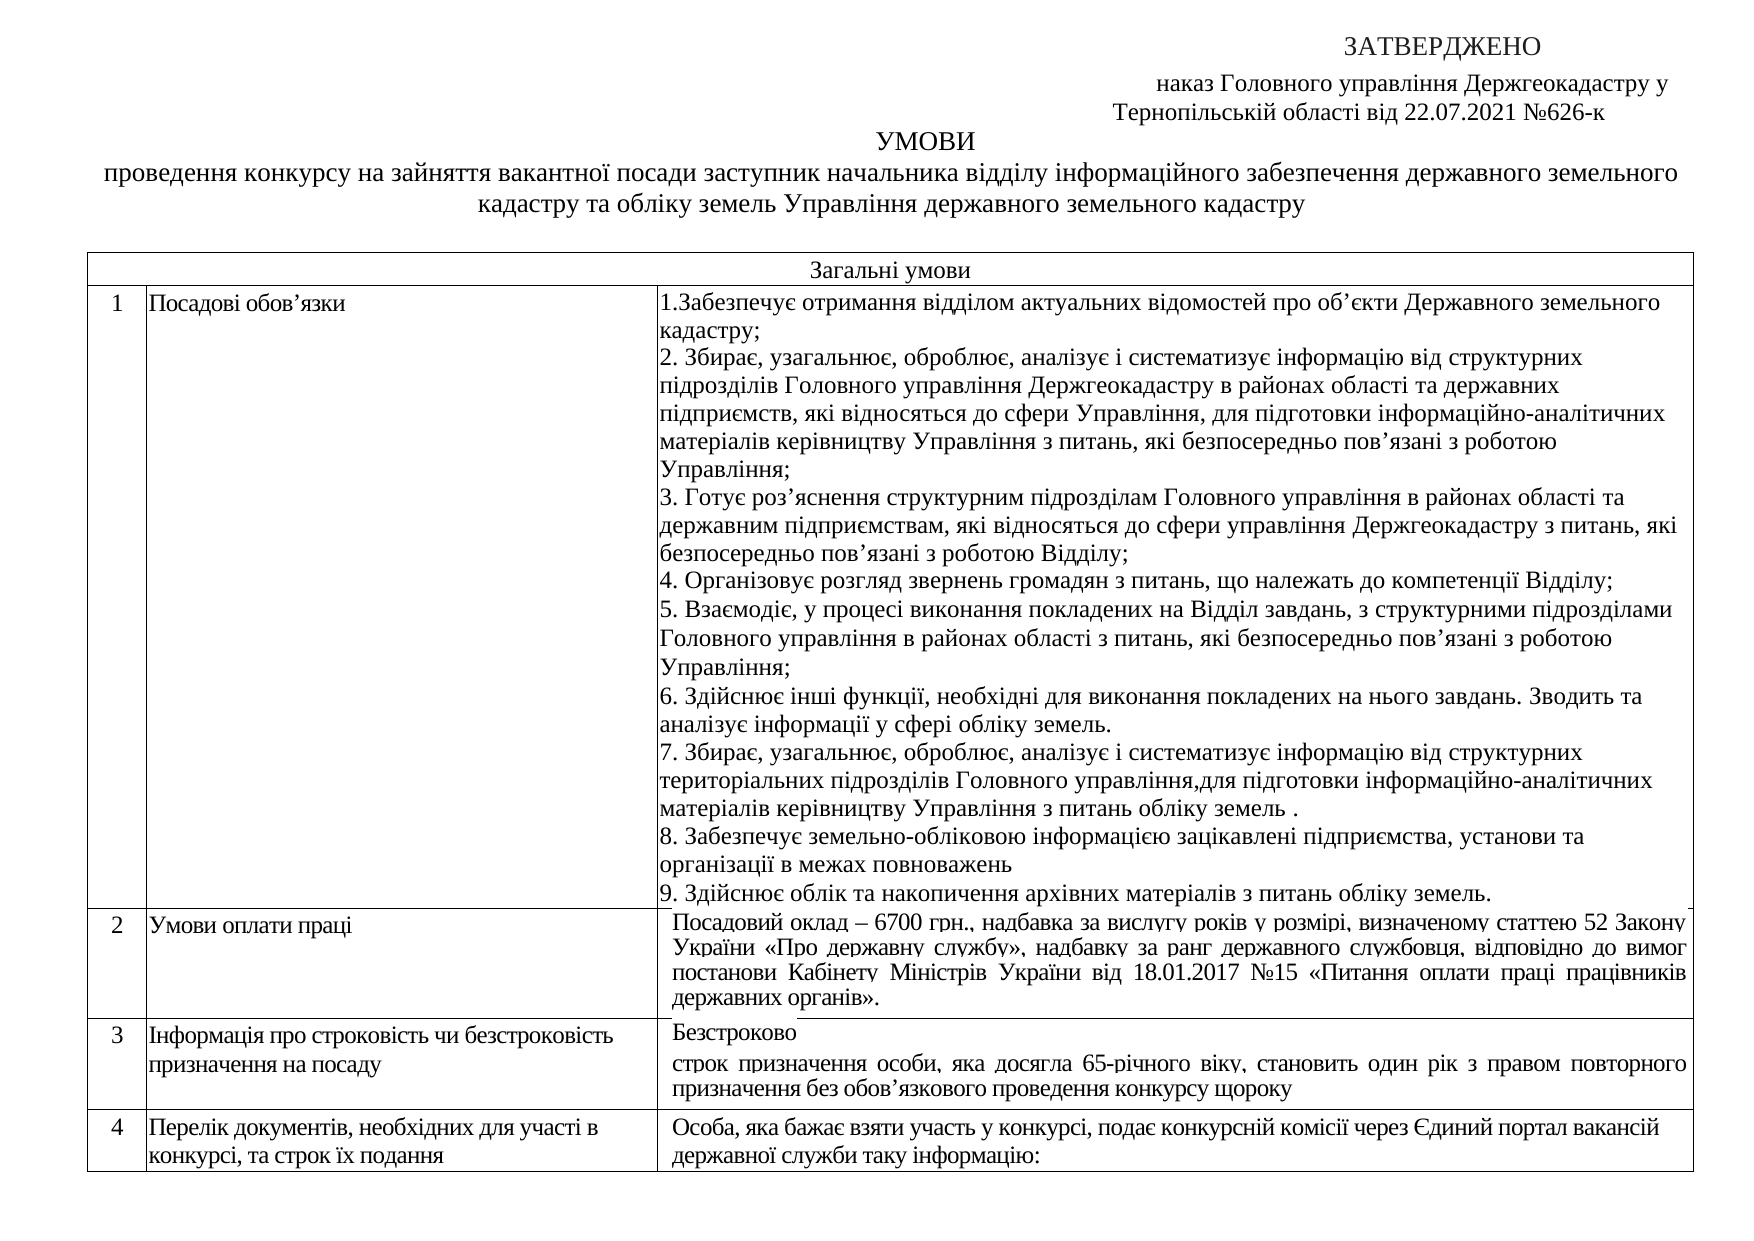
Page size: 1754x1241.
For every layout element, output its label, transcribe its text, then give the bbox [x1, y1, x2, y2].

table_cell 3 [88, 1019, 146, 1109]
table_cell Інформація про строковість чи безстроковість призначення на посаду [147, 1019, 657, 1109]
text УМОВИ проведення конкурсу на зайняття вакантної посади заступник начальника відділу інформаційного забезпечення державного земельного кадастру та обліку земель Управління державного земельного кадастру [89, 125, 1695, 219]
table_cell 4 [88, 1110, 146, 1171]
text ЗАТВЕРДЖЕНО [1344, 29, 1695, 68]
table_cell Посадовий оклад – 6700 грн., надбавка за вислугу років у розмірі, визначеному статтею 52 Закону України «Про державну службу», надбавку за ранг державного службовця, відповідно до вимог постанови Кабінету Міністрів України від 18.01.2017 №15 «Питання оплати праці працівників державних органів». [658, 909, 1693, 1018]
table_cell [147, 1110, 657, 1171]
table_cell Умови оплати праці [147, 909, 657, 1018]
table_header Загальні умови [88, 253, 1693, 285]
table_cell 1.Забезпечує отримання відділом актуальних відомостей про об’єкти Державного земельного кадастру; 2. Збирає, узагальнює, оброблює, аналізує і систематизує інформацію від структурних підрозділів Головного управління Держгеокадастру в районах області та державних підприємств, які відносяться до сфери Управління, для підготовки інформаційно-аналітичних матеріалів керівництву Управління з питань, які безпосередньо пов’язані з роботою Управління; 3. Готує роз’яснення структурним підрозділам Головного управління в районах області та державним підприємствам, які відносяться до сфери управління Держгеокадастру з питань, які безпосередньо пов’язані з роботою Відділу; 4. Організовує розгляд звернень громадян з питань, що належать до компетенції Відділу; 5. Взаємодіє, у процесі виконання покладених на Відділ завдань, з структурними підрозділами Головного управління в районах області з питань, які безпосередньо пов’язані з роботою Управління; 6. Здійснює інші функції, необхідні для виконання покладених на нього завдань. Зводить та аналізує інформації у сфері обліку земель. 7. Збирає, узагальнює, оброблює, аналізує і систематизує інформацію від структурних територіальних підрозділів Головного управління,для підготовки інформаційно-аналітичних матеріалів керівництву Управління з питань обліку земель . 8. Забезпечує земельно-обліковою інформацією зацікавлені підприємства, установи та організації в межах повноважень 9. Здійснює облік та накопичення архівних матеріалів з питань обліку земель. [658, 286, 1693, 908]
text Тернопільській області від 22.07.2021 №626-к [89, 97, 1695, 125]
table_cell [658, 1110, 1693, 1171]
text наказ Головного управління Держгеокадастру у [89, 68, 1695, 97]
table_cell Безстроково строк призначення особи, яка досягла 65-річного віку, становить один рік з правом повторного призначення без обов’язкового проведення конкурсу щороку [658, 1019, 1693, 1109]
table_cell 1 [88, 286, 146, 908]
table_cell Посадові обов’язки [147, 286, 657, 908]
table_cell 2 [88, 909, 146, 1018]
